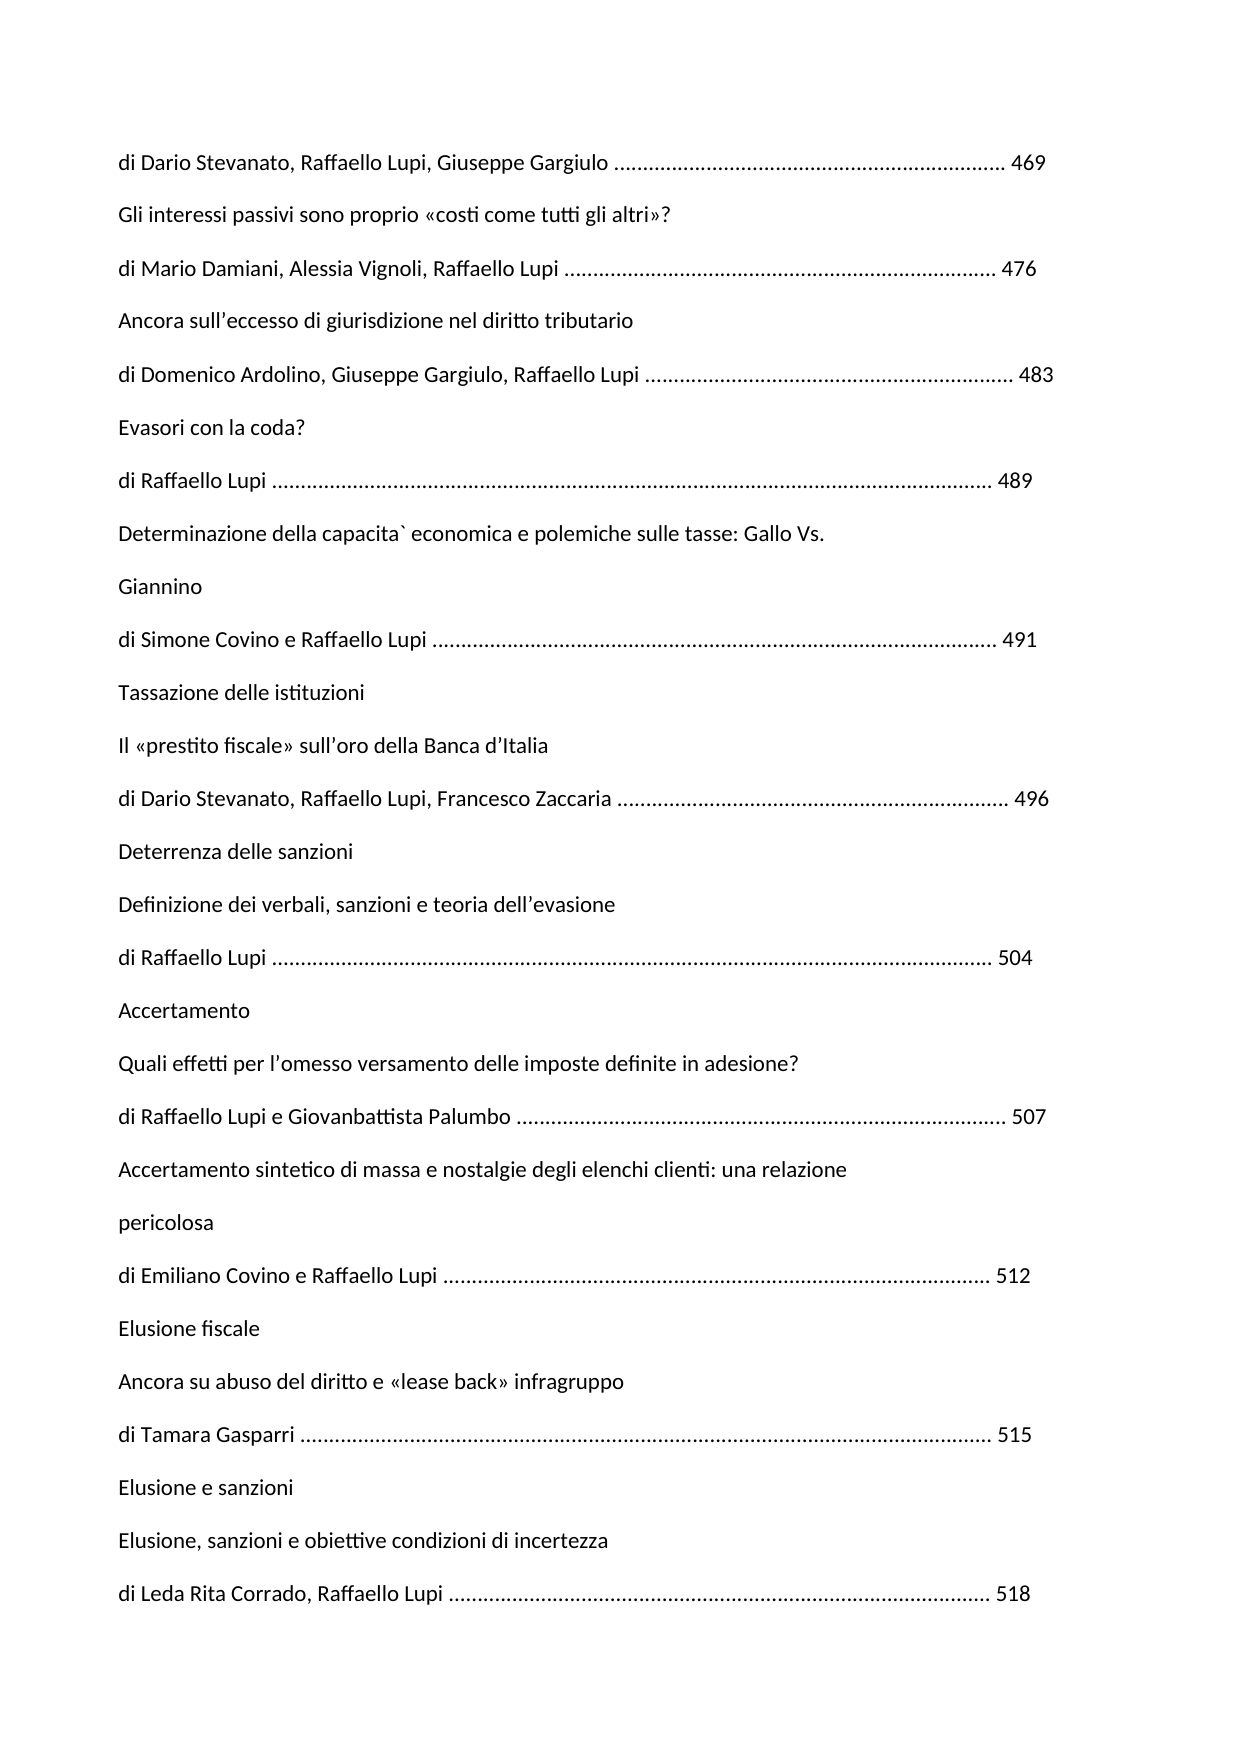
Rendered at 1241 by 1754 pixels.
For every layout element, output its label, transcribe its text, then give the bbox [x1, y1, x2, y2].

text Accertamento [118, 996, 1122, 1024]
text di Dario Stevanato, Raffaello Lupi, Giuseppe Gargiulo .................................................................... 469 [118, 148, 1122, 176]
text Definizione dei verbali, sanzioni e teoria dell’evasione [118, 890, 1122, 918]
text Evasori con la coda? [118, 413, 1122, 441]
text Quali effetti per l’omesso versamento delle imposte definite in adesione? [118, 1049, 1122, 1077]
text Tassazione delle istituzioni [118, 678, 1122, 706]
text Elusione e sanzioni [118, 1473, 1122, 1501]
text Ancora sull’eccesso di giurisdizione nel diritto tributario [118, 307, 1122, 335]
text Elusione fiscale [118, 1314, 1122, 1342]
text di Mario Damiani, Alessia Vignoli, Raffaello Lupi ........................................................................... 476 [118, 254, 1122, 282]
text di Raffaello Lupi e Giovanbattista Palumbo ..................................................................................... 507 [118, 1102, 1122, 1130]
text Accertamento sintetico di massa e nostalgie degli elenchi clienti: una relazione [118, 1155, 1122, 1183]
text Determinazione della capacita` economica e polemiche sulle tasse: Gallo Vs. [118, 519, 1122, 547]
text di Tamara Gasparri ........................................................................................................................ 515 [118, 1420, 1122, 1448]
text Il «prestito fiscale» sull’oro della Banca d’Italia [118, 731, 1122, 759]
text di Raffaello Lupi ............................................................................................................................. 504 [118, 943, 1122, 971]
text Ancora su abuso del diritto e «lease back» infragruppo [118, 1367, 1122, 1395]
text pericolosa [118, 1208, 1122, 1236]
text di Emiliano Covino e Raffaello Lupi ............................................................................................... 512 [118, 1261, 1122, 1289]
text Gli interessi passivi sono proprio «costi come tutti gli altri»? [118, 201, 1122, 229]
text Giannino [118, 572, 1122, 600]
text Deterrenza delle sanzioni [118, 837, 1122, 865]
text di Dario Stevanato, Raffaello Lupi, Francesco Zaccaria .................................................................... 496 [118, 784, 1122, 812]
text di Simone Covino e Raffaello Lupi .................................................................................................. 491 [118, 625, 1122, 653]
text di Domenico Ardolino, Giuseppe Gargiulo, Raffaello Lupi ................................................................ 483 [118, 360, 1122, 388]
text di Raffaello Lupi ............................................................................................................................. 489 [118, 466, 1122, 494]
text di Leda Rita Corrado, Raffaello Lupi .............................................................................................. 518 [118, 1579, 1122, 1607]
text Elusione, sanzioni e obiettive condizioni di incertezza [118, 1526, 1122, 1554]
